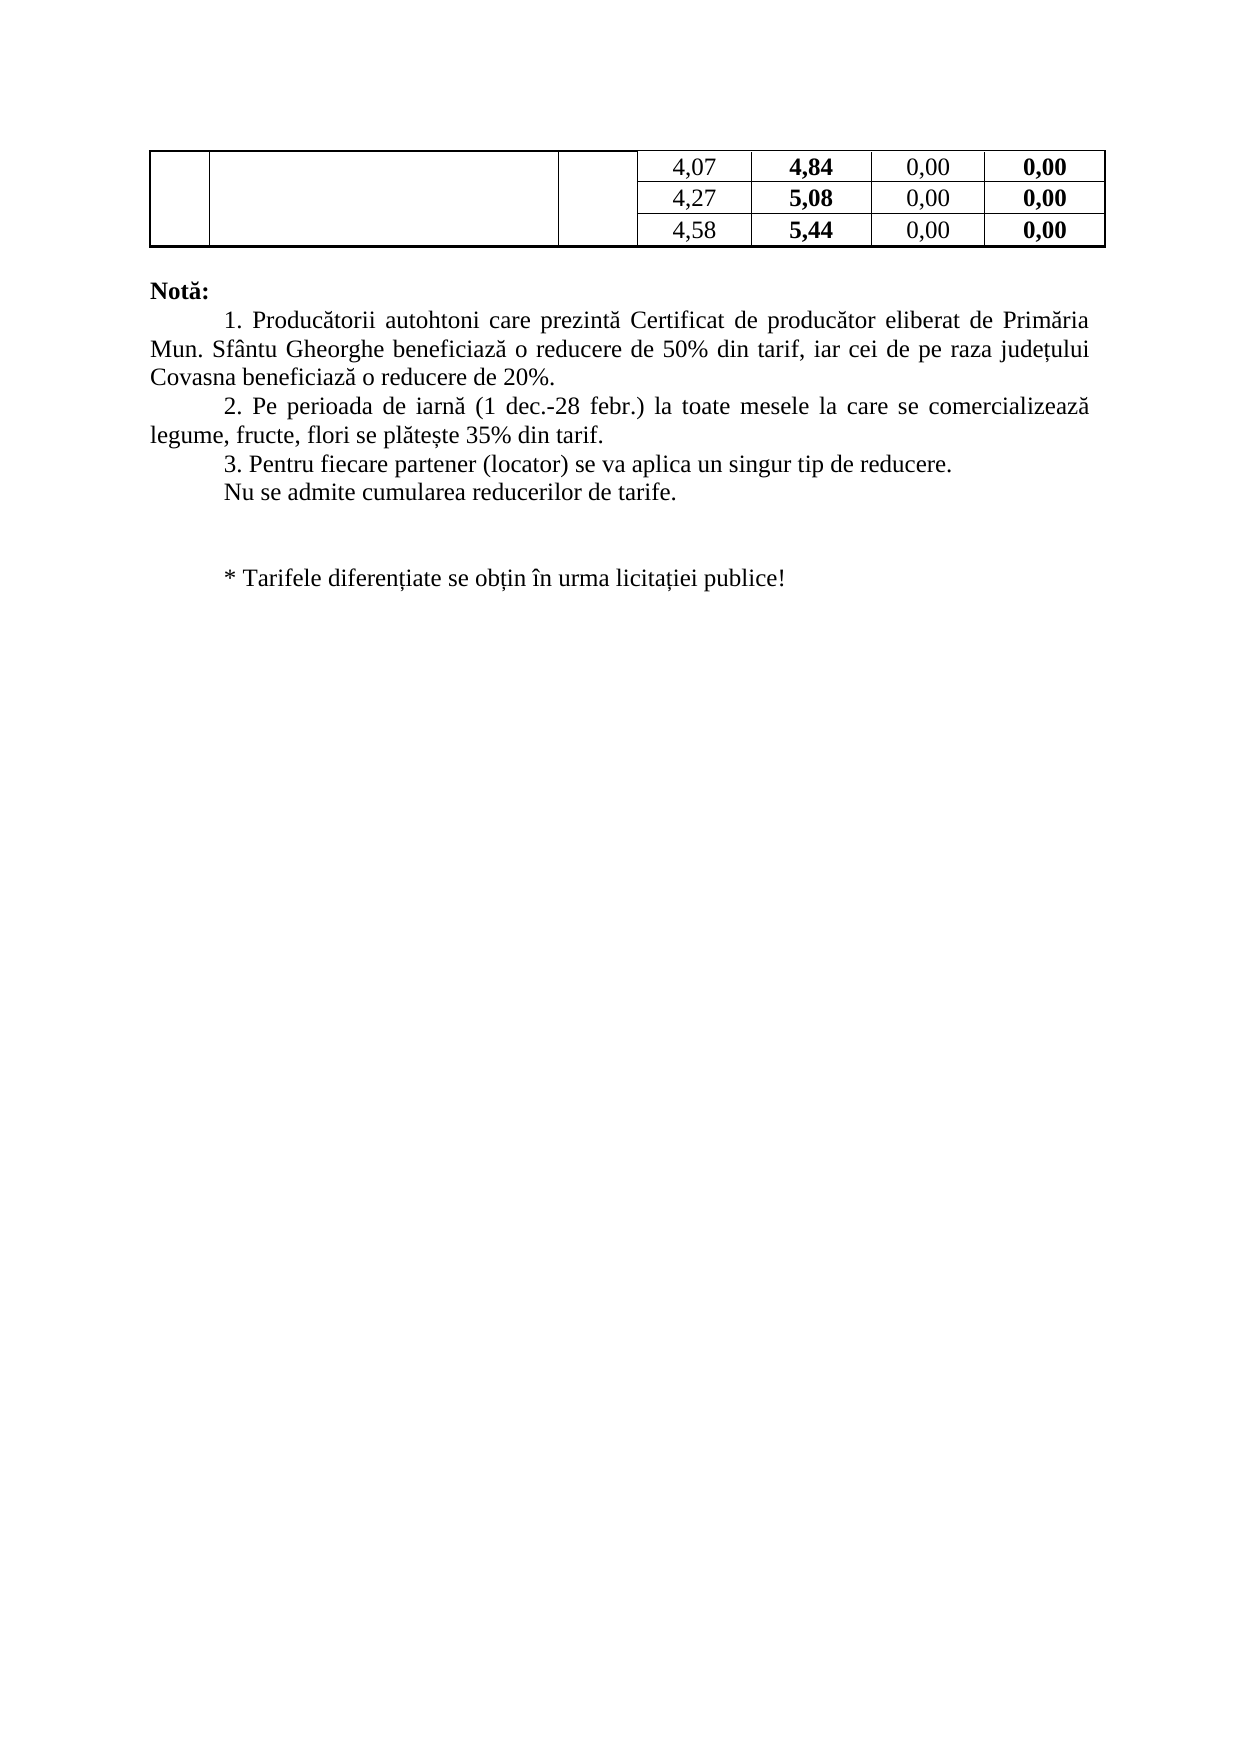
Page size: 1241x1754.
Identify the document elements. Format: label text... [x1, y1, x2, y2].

text Notă: [150, 276, 1090, 305]
table_cell 0,00 [985, 214, 1104, 245]
table_cell 5,44 [752, 214, 871, 245]
table_cell 4,27 [638, 182, 751, 212]
table_cell 4,84 [751, 151, 871, 181]
table_cell 0,00 [872, 214, 984, 245]
table_cell 0,00 [871, 151, 985, 181]
table_cell 4,07 [638, 151, 751, 181]
table_cell 5,08 [752, 182, 871, 212]
table_cell 0,00 [985, 151, 1104, 181]
text 2. Pe perioada de iarnă (1 dec.-28 febr.) la toate mesele la care se comercializează legume, fructe, flori se plătește 35% din tarif. [150, 391, 1090, 449]
text * Tarifele diferențiate se obțin în urma licitației publice! [150, 563, 1090, 592]
table_cell 0,00 [985, 182, 1104, 212]
table_cell 4,58 [638, 214, 751, 245]
table_cell 0,00 [872, 182, 984, 212]
text 1. Producătorii autohtoni care prezintă Certificat de producător eliberat de Primăria Mun. Sfântu Gheorghe beneficiază o reducere de 50% din tarif, iar cei de pe raza județului Covasna beneficiază o reducere de 20%. [150, 305, 1090, 391]
text 3. Pentru fiecare partener (locator) se va aplica un singur tip de reducere. [150, 449, 1090, 477]
text Nu se admite cumularea reducerilor de tarife. [150, 477, 1090, 506]
